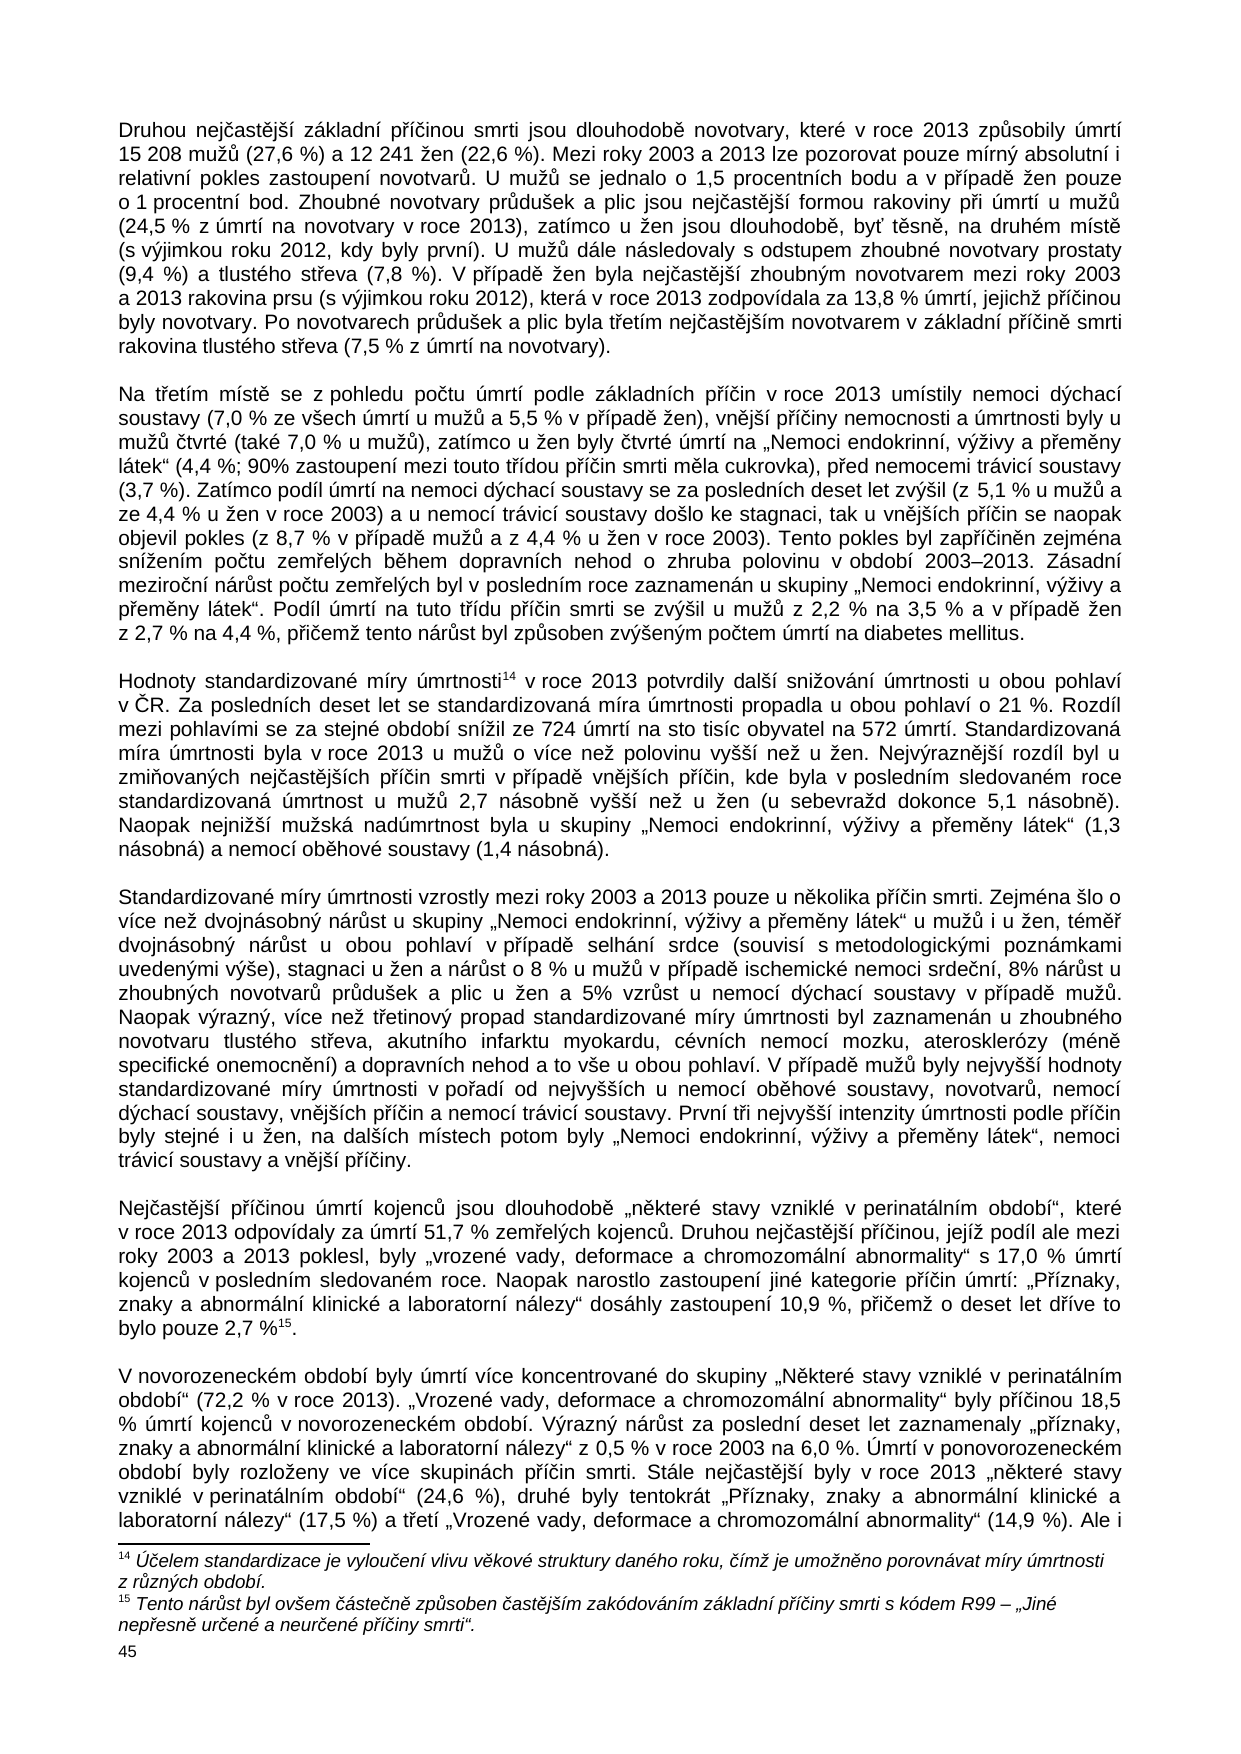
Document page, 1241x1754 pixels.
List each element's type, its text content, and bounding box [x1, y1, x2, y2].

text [118, 1364, 1122, 1532]
text Standardizované míry úmrtnosti vzrostly mezi roky 2003 a 2013 pouze u několika příčin smrti. Zejména šlo o více než dvojnásobný nárůst u skupiny „Nemoci endokrinní, výživy a přeměny látek“ u mužů i u žen, téměř dvojnásobný nárůst u obou pohlaví v případě selhání srdce (souvisí s metodologickými poznámkami uvedenými výše), stagnaci u žen a nárůst o 8 % u mužů v případě ischemické nemoci srdeční, 8% nárůst u zhoubných novotvarů průdušek a plic u žen a 5% vzrůst u nemocí dýchací soustavy v případě mužů. Naopak výrazný, více než třetinový propad standardizované míry úmrtnosti byl zaznamenán u zhoubného novotvaru tlustého střeva, akutního infarktu myokardu, cévních nemocí mozku, aterosklerózy (méně specifické onemocnění) a dopravních nehod a to vše u obou pohlaví. V případě mužů byly nejvyšší hodnoty standardizované míry úmrtnosti v pořadí od nejvyšších u nemocí oběhové soustavy, novotvarů, nemocí dýchací soustavy, vnějších příčin a nemocí trávicí soustavy. První tři nejvyšší intenzity úmrtnosti podle příčin byly stejné i u žen, na dalších místech potom byly „Nemoci endokrinní, výživy a přeměny látek“, nemoci trávicí soustavy a vnější příčiny. [118, 885, 1122, 1172]
text Na třetím místě se z pohledu počtu úmrtí podle základních příčin v roce 2013 umístily nemoci dýchací soustavy (7,0 % ze všech úmrtí u mužů a 5,5 % v případě žen), vnější příčiny nemocnosti a úmrtnosti byly u mužů čtvrté (také 7,0 % u mužů), zatímco u žen byly čtvrté úmrtí na „Nemoci endokrinní, výživy a přeměny látek“ (4,4 %; 90% zastoupení mezi touto třídou příčin smrti měla cukrovka), před nemocemi trávicí soustavy (3,7 %). Zatímco podíl úmrtí na nemoci dýchací soustavy se za posledních deset let zvýšil (z 5,1 % u mužů a ze 4,4 % u žen v roce 2003) a u nemocí trávicí soustavy došlo ke stagnaci, tak u vnějších příčin se naopak objevil pokles (z 8,7 % v případě mužů a z 4,4 % u žen v roce 2003). Tento pokles byl zapříčiněn zejména snížením počtu zemřelých během dopravních nehod o zhruba polovinu v období 2003–2013. Zásadní meziroční nárůst počtu zemřelých byl v posledním roce zaznamenán u skupiny „Nemoci endokrinní, výživy a přeměny látek“. Podíl úmrtí na tuto třídu příčin smrti se zvýšil u mužů z 2,2 % na 3,5 % a v případě žen z 2,7 % na 4,4 %, přičemž tento nárůst byl způsoben zvýšeným počtem úmrtí na diabetes mellitus. [118, 382, 1122, 645]
text Hodnoty standardizované míry úmrtnosti v roce 2013 potvrdily další snižování úmrtnosti u obou pohlaví v ČR. Za posledních deset let se standardizovaná míra úmrtnosti propadla u obou pohlaví o 21 %. Rozdíl mezi pohlavími se za stejné období snížil ze 724 úmrtí na sto tisíc obyvatel na 572 úmrtí. Standardizovaná míra úmrtnosti byla v roce 2013 u mužů o více než polovinu vyšší než u žen. Nejvýraznější rozdíl byl u zmiňovaných nejčastějších příčin smrti v případě vnějších příčin, kde byla v posledním sledovaném roce standardizovaná úmrtnost u mužů 2,7 násobně vyšší než u žen (u sebevražd dokonce 5,1 násobně). Naopak nejnižší mužská nadúmrtnost byla u skupiny „Nemoci endokrinní, výživy a přeměny látek“ (1,3 násobná) a nemocí oběhové soustavy (1,4 násobná). [118, 669, 1122, 861]
text Druhou nejčastější základní příčinou smrti jsou dlouhodobě novotvary, které v roce 2013 způsobily úmrtí 15 208 mužů (27,6 %) a 12 241 žen (22,6 %). Mezi roky 2003 a 2013 lze pozorovat pouze mírný absolutní i relativní pokles zastoupení novotvarů. U mužů se jednalo o 1,5 procentních bodu a v případě žen pouze o 1 procentní bod. Zhoubné novotvary průdušek a plic jsou nejčastější formou rakoviny při úmrtí u mužů (24,5 % z úmrtí na novotvary v roce 2013), zatímco u žen jsou dlouhodobě, byť těsně, na druhém místě (s výjimkou roku 2012, kdy byly první). U mužů dále následovaly s odstupem zhoubné novotvary prostaty (9,4 %) a tlustého střeva (7,8 %). V případě žen byla nejčastější zhoubným novotvarem mezi roky 2003 a 2013 rakovina prsu (s výjimkou roku 2012), která v roce 2013 zodpovídala za 13,8 % úmrtí, jejichž příčinou byly novotvary. Po novotvarech průdušek a plic byla třetím nejčastějším novotvarem v základní příčině smrti rakovina tlustého střeva (7,5 % z úmrtí na novotvary). [118, 118, 1122, 358]
text Nejčastější příčinou úmrtí kojenců jsou dlouhodobě „některé stavy vzniklé v perinatálním období“, které v roce 2013 odpovídaly za úmrtí 51,7 % zemřelých kojenců. Druhou nejčastější příčinou, jejíž podíl ale mezi roky 2003 a 2013 poklesl, byly „vrozené vady, deformace a chromozomální abnormality“ s 17,0 % úmrtí kojenců v posledním sledovaném roce. Naopak narostlo zastoupení jiné kategorie příčin úmrtí: „Příznaky, znaky a abnormální klinické a laboratorní nálezy“ dosáhly zastoupení 10,9 %, přičemž o deset let dříve to bylo pouze 2,7 %. [118, 1196, 1122, 1340]
